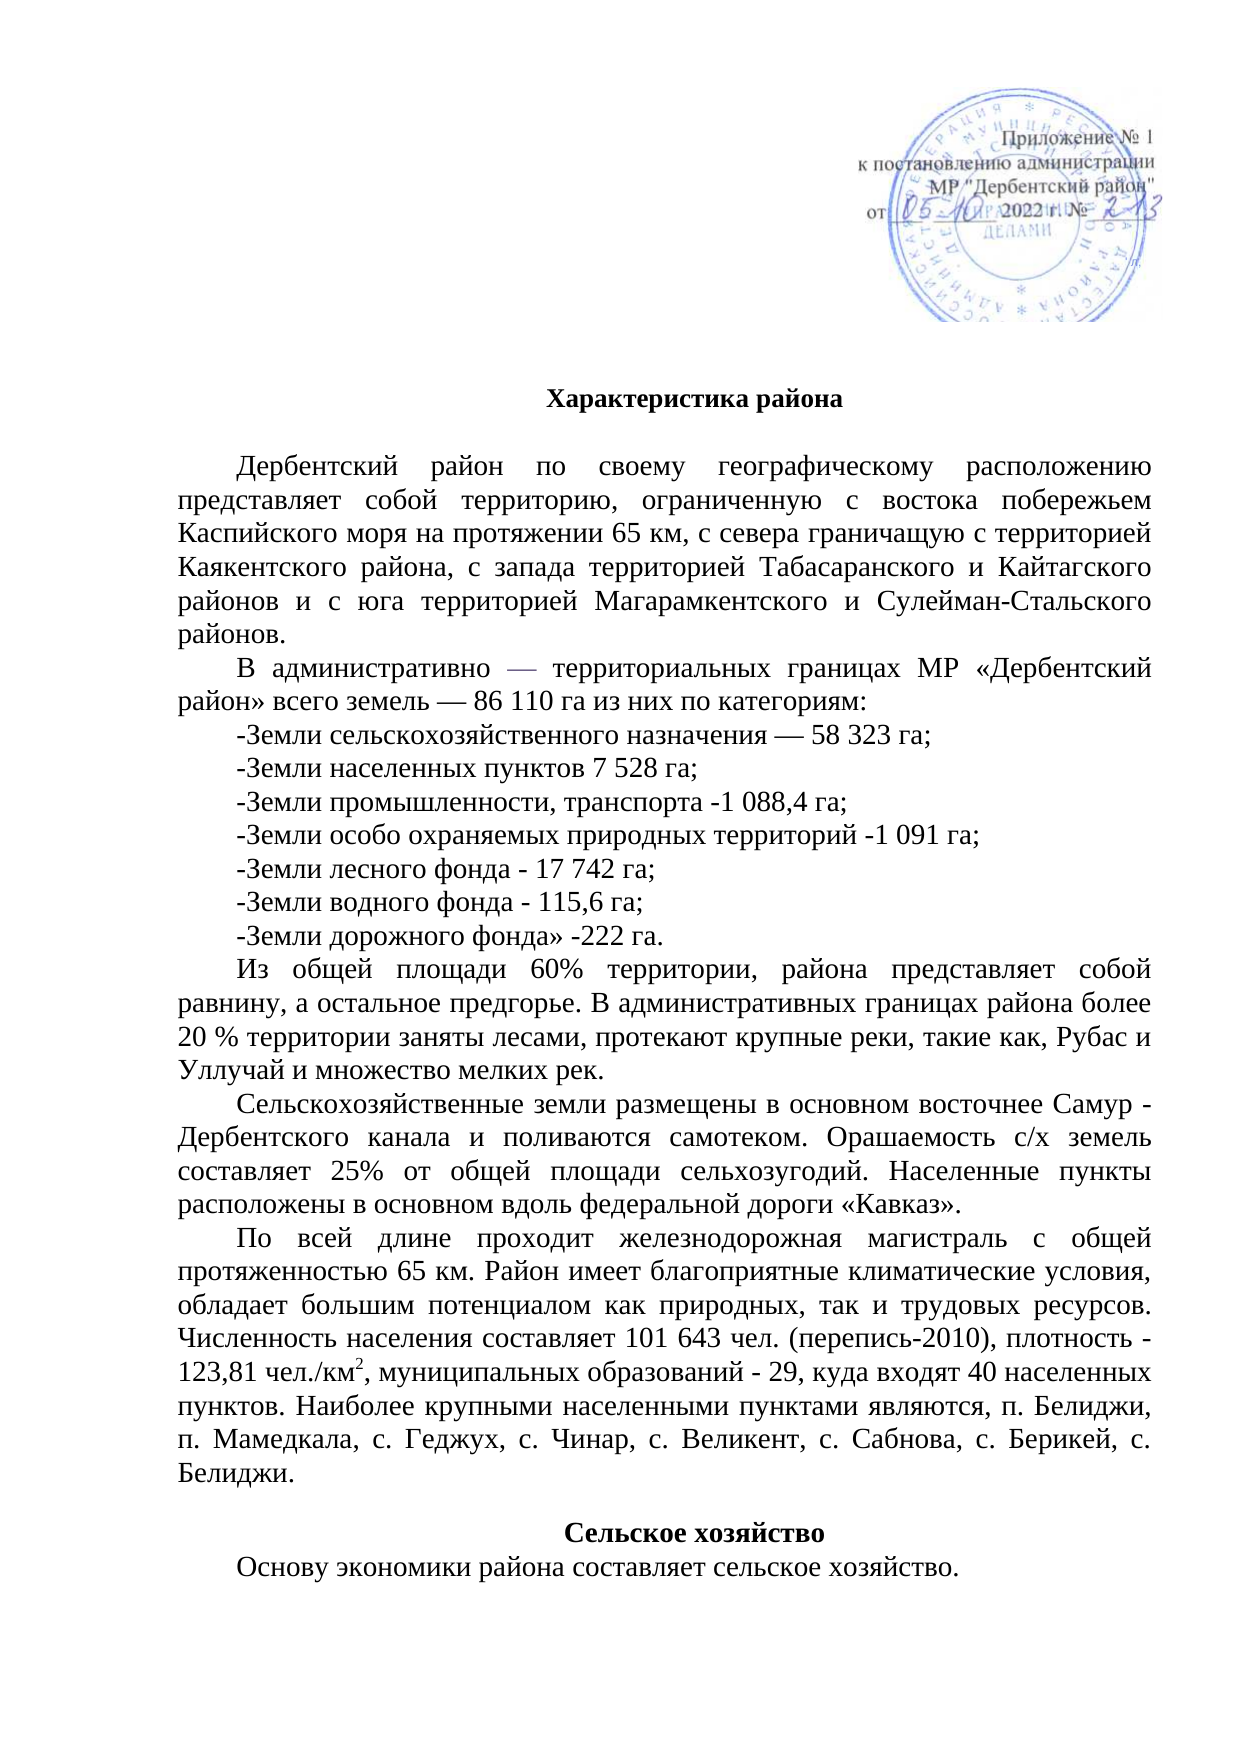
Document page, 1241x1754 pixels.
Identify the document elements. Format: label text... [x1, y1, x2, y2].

text По всей длине проходит железнодорожная магистраль с общей протяженностью 65 км. Район имеет благоприятные климатические условия, обладает большим потенциалом как природных, так и трудовых ресурсов. Численность населения составляет 101 643 чел. (перепись-2010), плотность - 123,81 чел./км2, муниципальных образований - 29, куда входят 40 населенных пунктов. Наиболее крупными населенными пунктами являются, п. Белиджи, п. Мамедкала, с. Геджух, с. Чинар, с. Великент, с. Сабнова, с. Берикей, с. Белиджи. [177, 1220, 1152, 1488]
text Сельскохозяйственные земли размещены в основном восточнее Самур - Дербентского канала и поливаются самотеком. Орашаемость с/х земель составляет 25% от общей площади сельхозугодий. Населенные пункты расположены в основном вдоль федеральной дороги «Кавказ». [177, 1086, 1152, 1220]
text Основу экономики района составляет сельское хозяйство. [177, 1549, 1152, 1582]
text -Земли лесного фонда - 17 742 га; [177, 851, 1152, 884]
text Сельское хозяйство [177, 1515, 1152, 1549]
text -Земли водного фонда - 115,6 га; [177, 884, 1152, 918]
picture [857, 87, 1163, 322]
text Дербентский район по своему географическому расположению представляет собой территорию, ограниченную с востока побережьем Каспийского моря на протяжении 65 км, с севера граничащую с территорией Каякентского района, с запада территорией Табасаранского и Кайтагского районов и с юга территорией Магарамкентского и Сулейман-Стальского районов. [177, 448, 1152, 650]
text -Земли населенных пунктов 7 528 га; [177, 750, 1152, 784]
text -Земли сельскохозяйственного назначения — 58 323 га; [177, 717, 1152, 750]
text -Земли дорожного фонда» -222 га. [177, 918, 1152, 952]
text Из общей площади 60% территории, района представляет собой равнину, а остальное предгорье. В административных границах района более 20 % территории заняты лесами, протекают крупные реки, такие как, Рубас и Уллучай и множество мелких рек. [177, 952, 1152, 1086]
text -Земли промышленности, транспорта -1 088,4 га; [177, 784, 1152, 817]
text Характеристика района [177, 382, 1152, 413]
text -Земли особо охраняемых природных территорий -1 091 га; [177, 817, 1152, 851]
text В административно — территориальных границах МР «Дербентский район» всего земель — 86 110 га из них по категориям: [177, 650, 1152, 717]
